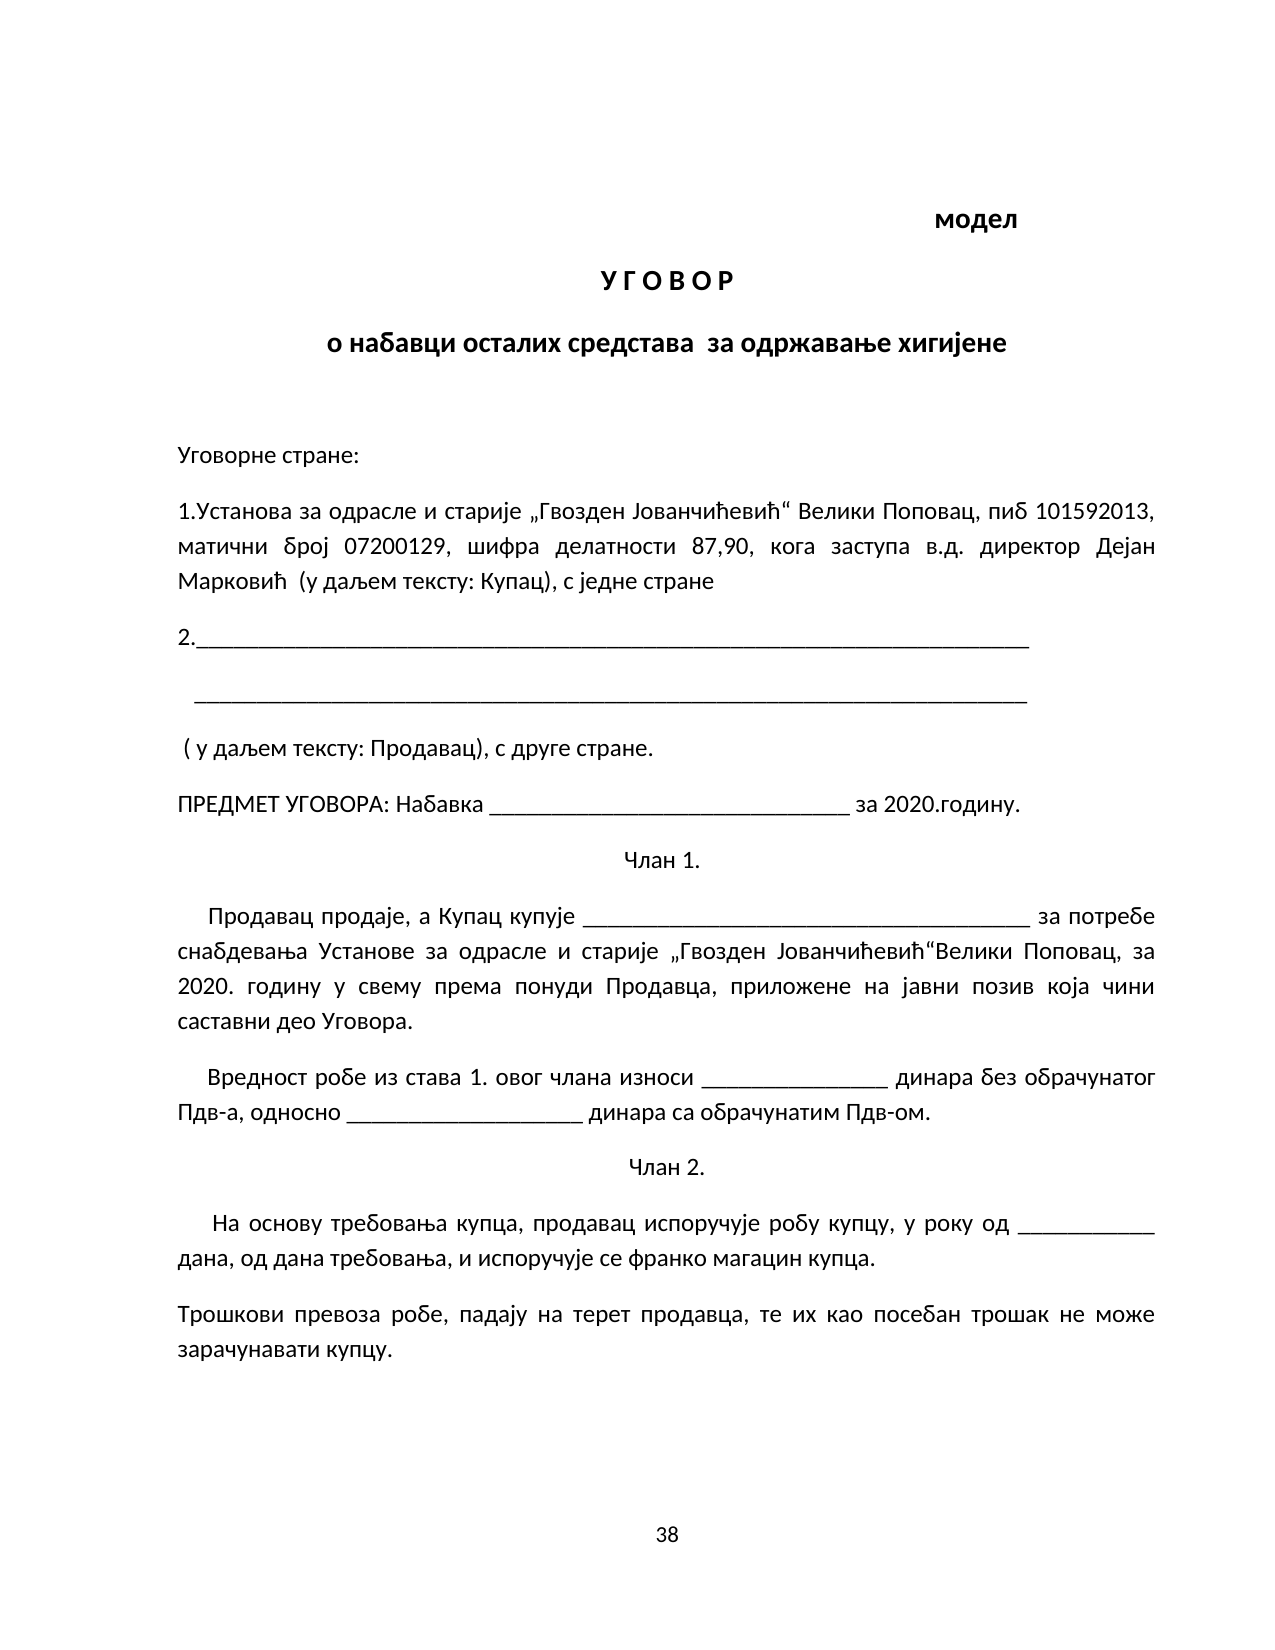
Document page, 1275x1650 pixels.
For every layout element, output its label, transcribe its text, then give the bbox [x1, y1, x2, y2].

text Трошкови превоза робе, падају на терет продавца, те их као посебан трошак не може зарачунавати купцу. [177, 1298, 1157, 1364]
text 1.Установа за одрасле и старије „Гвозден Јованчићевић“ Велики Поповац, пиб 101592013, матични број 07200129, шифра делатности 87,90, кога заступа в.д. директор Дејан Марковић (у даљем тексту: Купац), с једне стране [177, 495, 1157, 595]
text У Г О В О Р [177, 262, 1157, 298]
text Вредност робе из става 1. овог члана износи _______________ динара без обрачунатог Пдв-а, односно ___________________ динара са обрачунатим Пдв-ом. [177, 1061, 1157, 1126]
text Члан 1. [177, 844, 1157, 874]
text ( у даљем тексту: Продавац), с друге стране. [177, 732, 1157, 763]
text На основу требовања купца, продавац испоручује робу купцу, у року од ___________ дана, од дана требовања, и испоручује се франко магацин купца. [177, 1207, 1157, 1273]
text модел [177, 201, 1157, 236]
text ___________________________________________________________________ [177, 676, 1157, 707]
text ПРЕДМЕТ УГОВОРА: Набавка _____________________________ за 2020.годину. [177, 788, 1157, 819]
text 2.___________________________________________________________________ [177, 621, 1157, 651]
text Уговорне стране: [177, 439, 1157, 469]
text Члан 2. [177, 1151, 1157, 1182]
text о набавци осталих средстава за одржавање хигијене [177, 324, 1157, 360]
text Продавац продаје, а Купац купује ____________________________________ за потребе снабдевања Установе за одрасле и старије „Гвозден Јованчићевић“Велики Поповац, за 2020. годину у свему према понуди Продавца, приложене на јавни позив која чини саставни део Уговора. [177, 900, 1157, 1035]
